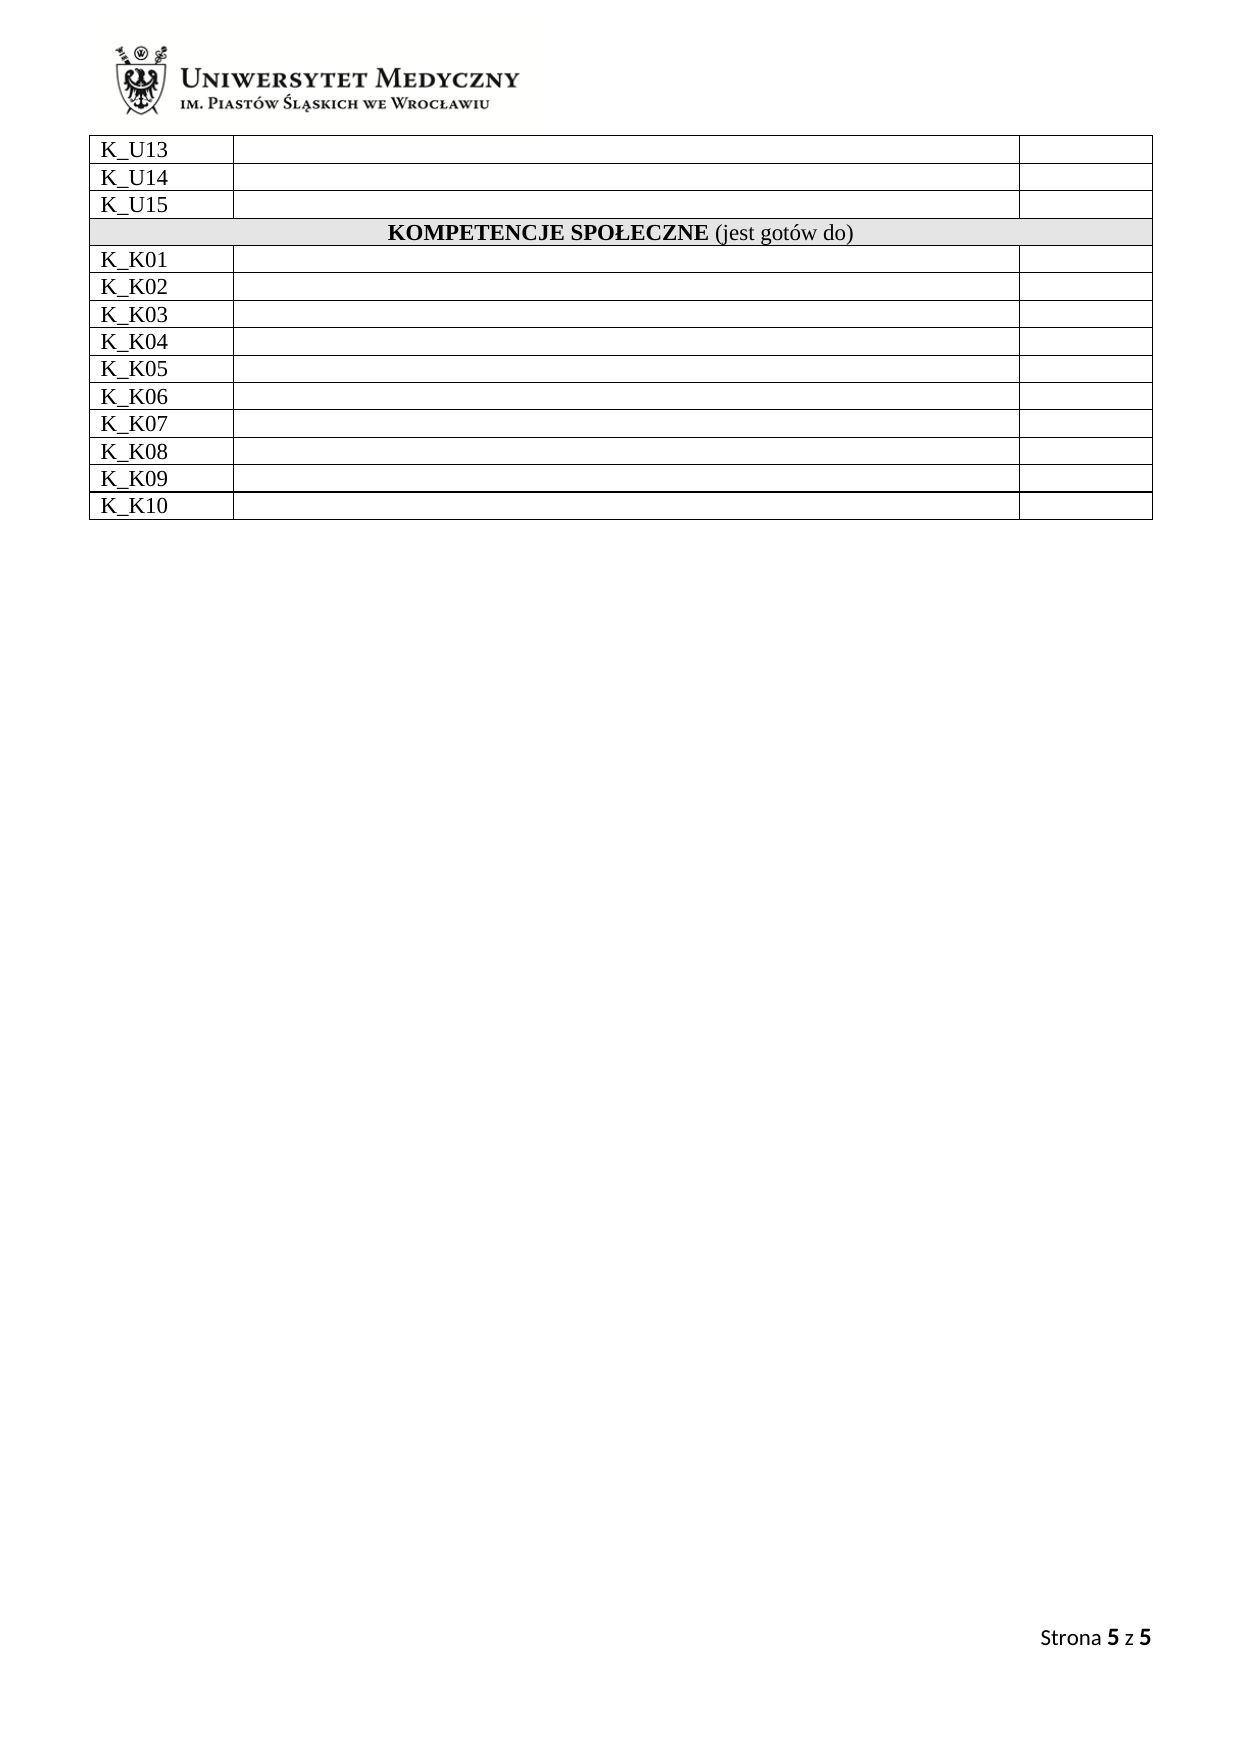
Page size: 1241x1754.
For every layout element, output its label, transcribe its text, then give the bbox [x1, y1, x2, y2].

table_cell K_U15 [90, 191, 233, 217]
table_cell [234, 328, 1019, 354]
picture [87, 18, 546, 142]
table_cell K_K02 [90, 273, 233, 300]
table_cell K_K04 [90, 328, 233, 354]
table_cell [1020, 191, 1152, 217]
table_cell [234, 356, 1019, 382]
table_cell [1020, 383, 1152, 409]
table_cell K_K05 [90, 356, 233, 382]
table_cell [234, 246, 1019, 272]
table_cell [234, 438, 1019, 464]
table_cell [1020, 493, 1152, 519]
table_cell KOMPETENCJE SPOŁECZNE (jest gotów do) [90, 219, 1152, 245]
table_cell [234, 136, 1019, 163]
table_cell [1020, 465, 1152, 491]
table_cell [1020, 356, 1152, 382]
table_cell K_K10 [90, 493, 233, 519]
table_cell [1020, 301, 1152, 327]
table_cell K_K03 [90, 301, 233, 327]
table_cell K_K06 [90, 383, 233, 409]
table_cell [1020, 136, 1152, 163]
table_cell [1020, 273, 1152, 300]
table_cell [234, 191, 1019, 217]
table_cell [234, 273, 1019, 300]
table_cell K_U14 [90, 164, 233, 190]
table_cell K_K09 [90, 465, 233, 491]
table_cell [1020, 438, 1152, 464]
table_cell K_K01 [90, 246, 233, 272]
table_cell [1020, 246, 1152, 272]
table_cell [234, 164, 1019, 190]
table_cell K_K07 [90, 410, 233, 437]
table_cell [234, 383, 1019, 409]
table_cell K_K08 [90, 438, 233, 464]
table_cell [234, 301, 1019, 327]
table_cell K_U13 [90, 136, 233, 163]
table_cell [1020, 164, 1152, 190]
table_cell [234, 410, 1019, 437]
table_cell [234, 493, 1019, 519]
table_cell [1020, 328, 1152, 354]
table_cell [1020, 410, 1152, 437]
table_cell [234, 465, 1019, 491]
